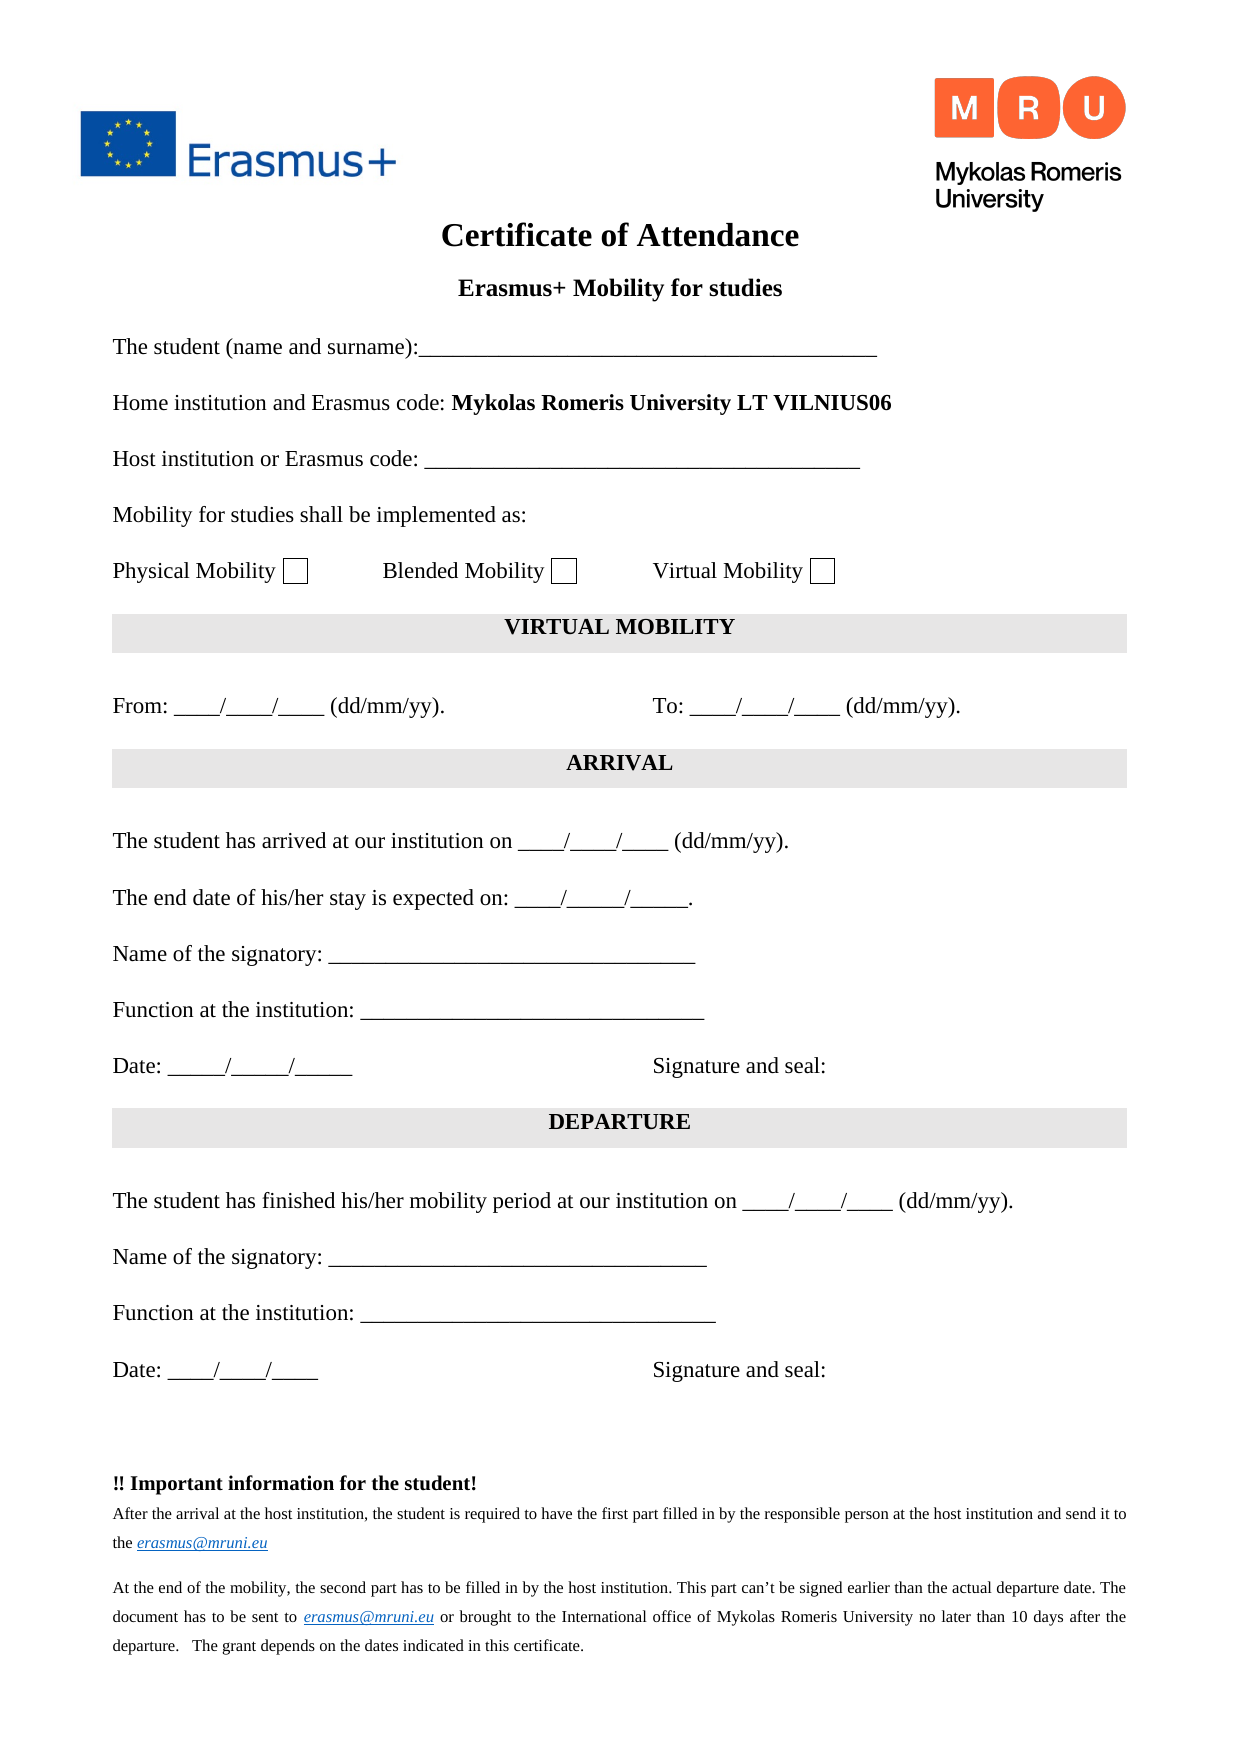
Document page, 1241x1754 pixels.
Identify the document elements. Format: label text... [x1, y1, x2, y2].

text Name of the signatory: ________________________________ [112, 940, 1128, 966]
table_header ARRIVAL [112, 749, 1127, 788]
text Home institution and Erasmus code: Mykolas Romeris University LT VILNIUS06 [112, 389, 1128, 415]
text The student has arrived at our institution on ____/____/____ (dd/mm/yy). [112, 788, 1128, 854]
text The end date of his/her stay is expected on: ____/_____/_____. [112, 884, 1128, 910]
text The student (name and surname):________________________________________ [112, 333, 1128, 359]
picture [62, 92, 414, 195]
text At the end of the mobility, the second part has to be filled in by the host institution. This part can’t be signed earlier than the actual departure date. The document has to be sent to erasmus@mruni.eu or brought to the International office of Mykolas Romeris University no later than 10 days after the departure. The grant depends on the dates indicated in this certificate. [112, 1578, 1128, 1655]
table_header DEPARTURE [112, 1108, 1127, 1148]
table_header VIRTUAL MOBILITY [112, 614, 1127, 653]
text Name of the signatory: _________________________________ [112, 1243, 1128, 1270]
text The student has finished his/her mobility period at our institution on ____/____/____ (dd/mm/yy). [112, 1148, 1128, 1213]
text ‼ Important information for the student! After the arrival at the host institution, the student is required to have the first part filled in by the responsible person at the host institution and send it to the erasmus@mruni.eu [112, 1470, 1128, 1552]
text Mobility for studies shall be implemented as: [112, 501, 1128, 527]
picture [931, 73, 1129, 215]
text Physical Mobility Blended Mobility Virtual Mobility [112, 557, 1128, 584]
text Certificate of Attendance [112, 215, 1128, 253]
text Date: _____/_____/_____ Signature and seal: [112, 1052, 1128, 1078]
text Function at the institution: _______________________________ [112, 1299, 1128, 1326]
text Erasmus+ Mobility for studies [112, 273, 1128, 302]
text From: ____/____/____ (dd/mm/yy). To: ____/____/____ (dd/mm/yy). [112, 653, 1128, 719]
text Host institution or Erasmus code: ______________________________________ [112, 445, 1128, 471]
text Function at the institution: ______________________________ [112, 996, 1128, 1022]
text Date: ____/____/____ Signature and seal: [112, 1356, 1128, 1382]
